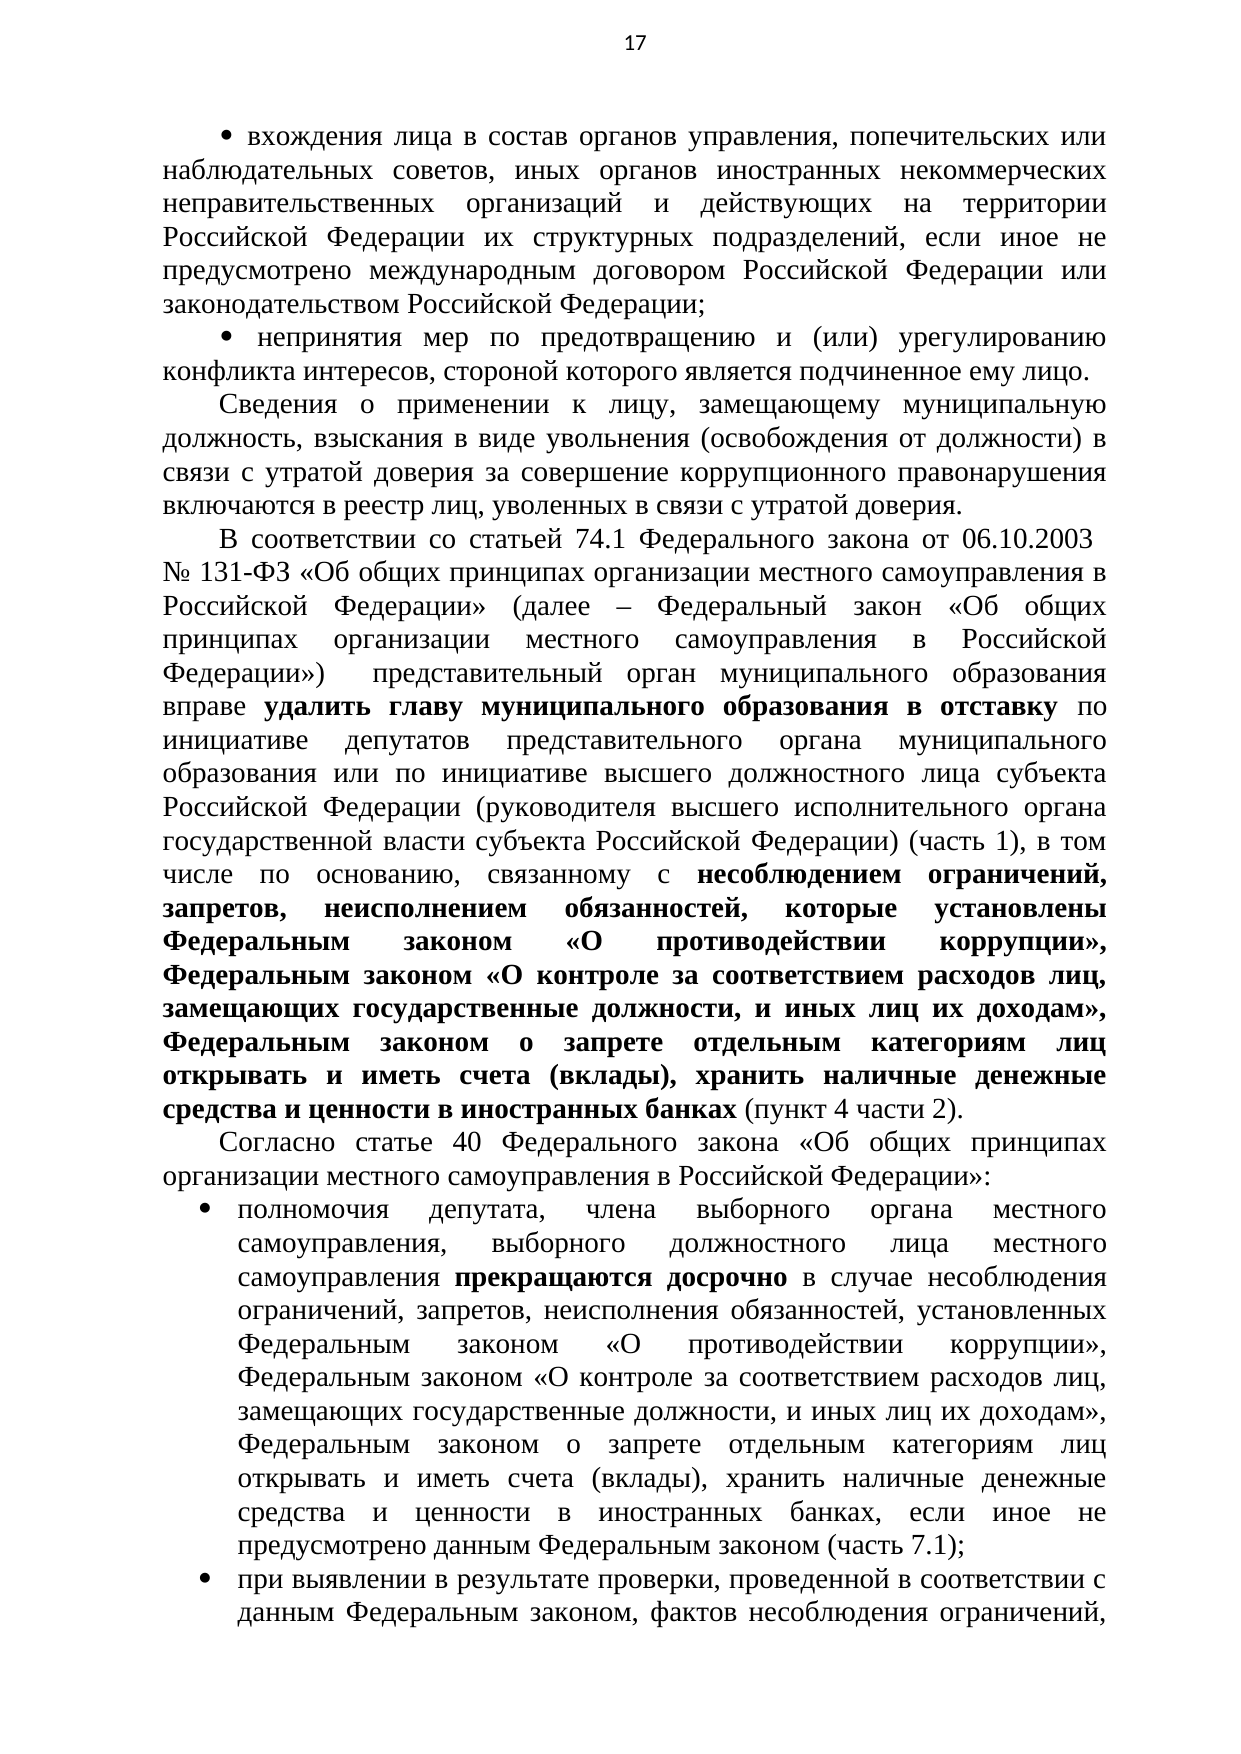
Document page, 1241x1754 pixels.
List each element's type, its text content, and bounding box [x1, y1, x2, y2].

list полномочия депутата, члена выборного органа местного самоуправления, выборного должностного лица местного самоуправления прекращаются досрочно в случае несоблюдения ограничений, запретов, неисполнения обязанностей, установленных Федеральным законом «О противодействии коррупции», Федеральным законом «О контроле за соответствием расходов лиц, замещающих государственные должности, и иных лиц их доходам», Федеральным законом о запрете отдельным категориям лиц открывать и иметь счета (вклады), хранить наличные денежные средства и ценности в иностранных банках, если иное не предусмотрено данным Федеральным законом (часть 7.1); [200, 1192, 1107, 1561]
text Согласно статье 40 Федерального закона «Об общих принципах организации местного самоуправления в Российской Федерации»: [162, 1124, 1107, 1192]
list непринятия мер по предотвращению и (или) урегулированию конфликта интересов, стороной которого является подчиненное ему лицо. [162, 319, 1107, 387]
text В соответствии со статьей 74.1 Федерального закона от 06.10.2003 № 131-ФЗ «Об общих принципах организации местного самоуправления в Российской Федерации» (далее – Федеральный закон «Об общих принципах организации местного самоуправления в Российской Федерации») представительный орган муниципального образования вправе удалить главу муниципального образования в отставку по инициативе депутатов представительного органа муниципального образования или по инициативе высшего должностного лица субъекта Российской Федерации (руководителя высшего исполнительного органа государственной власти субъекта Российской Федерации) (часть 1), в том числе по основанию, связанному с несоблюдением ограничений, запретов, неисполнением обязанностей, которые установлены Федеральным законом «О противодействии коррупции», Федеральным законом «О контроле за соответствием расходов лиц, замещающих государственные должности, и иных лиц их доходам», Федеральным законом о запрете отдельным категориям лиц открывать и иметь счета (вклады), хранить наличные денежные средства и ценности в иностранных банках (пункт 4 части 2). [162, 521, 1107, 1124]
text Сведения о применении к лицу, замещающему муниципальную должность, взыскания в виде увольнения (освобождения от должности) в связи с утратой доверия за совершение коррупционного правонарушения включаются в реестр лиц, уволенных в связи с утратой доверия. [162, 387, 1107, 521]
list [200, 1561, 1107, 1628]
list вхождения лица в состав органов управления, попечительских или наблюдательных советов, иных органов иностранных некоммерческих неправительственных организаций и действующих на территории Российской Федерации их структурных подразделений, если иное не предусмотрено международным договором Российской Федерации или законодательством Российской Федерации; [162, 118, 1107, 319]
